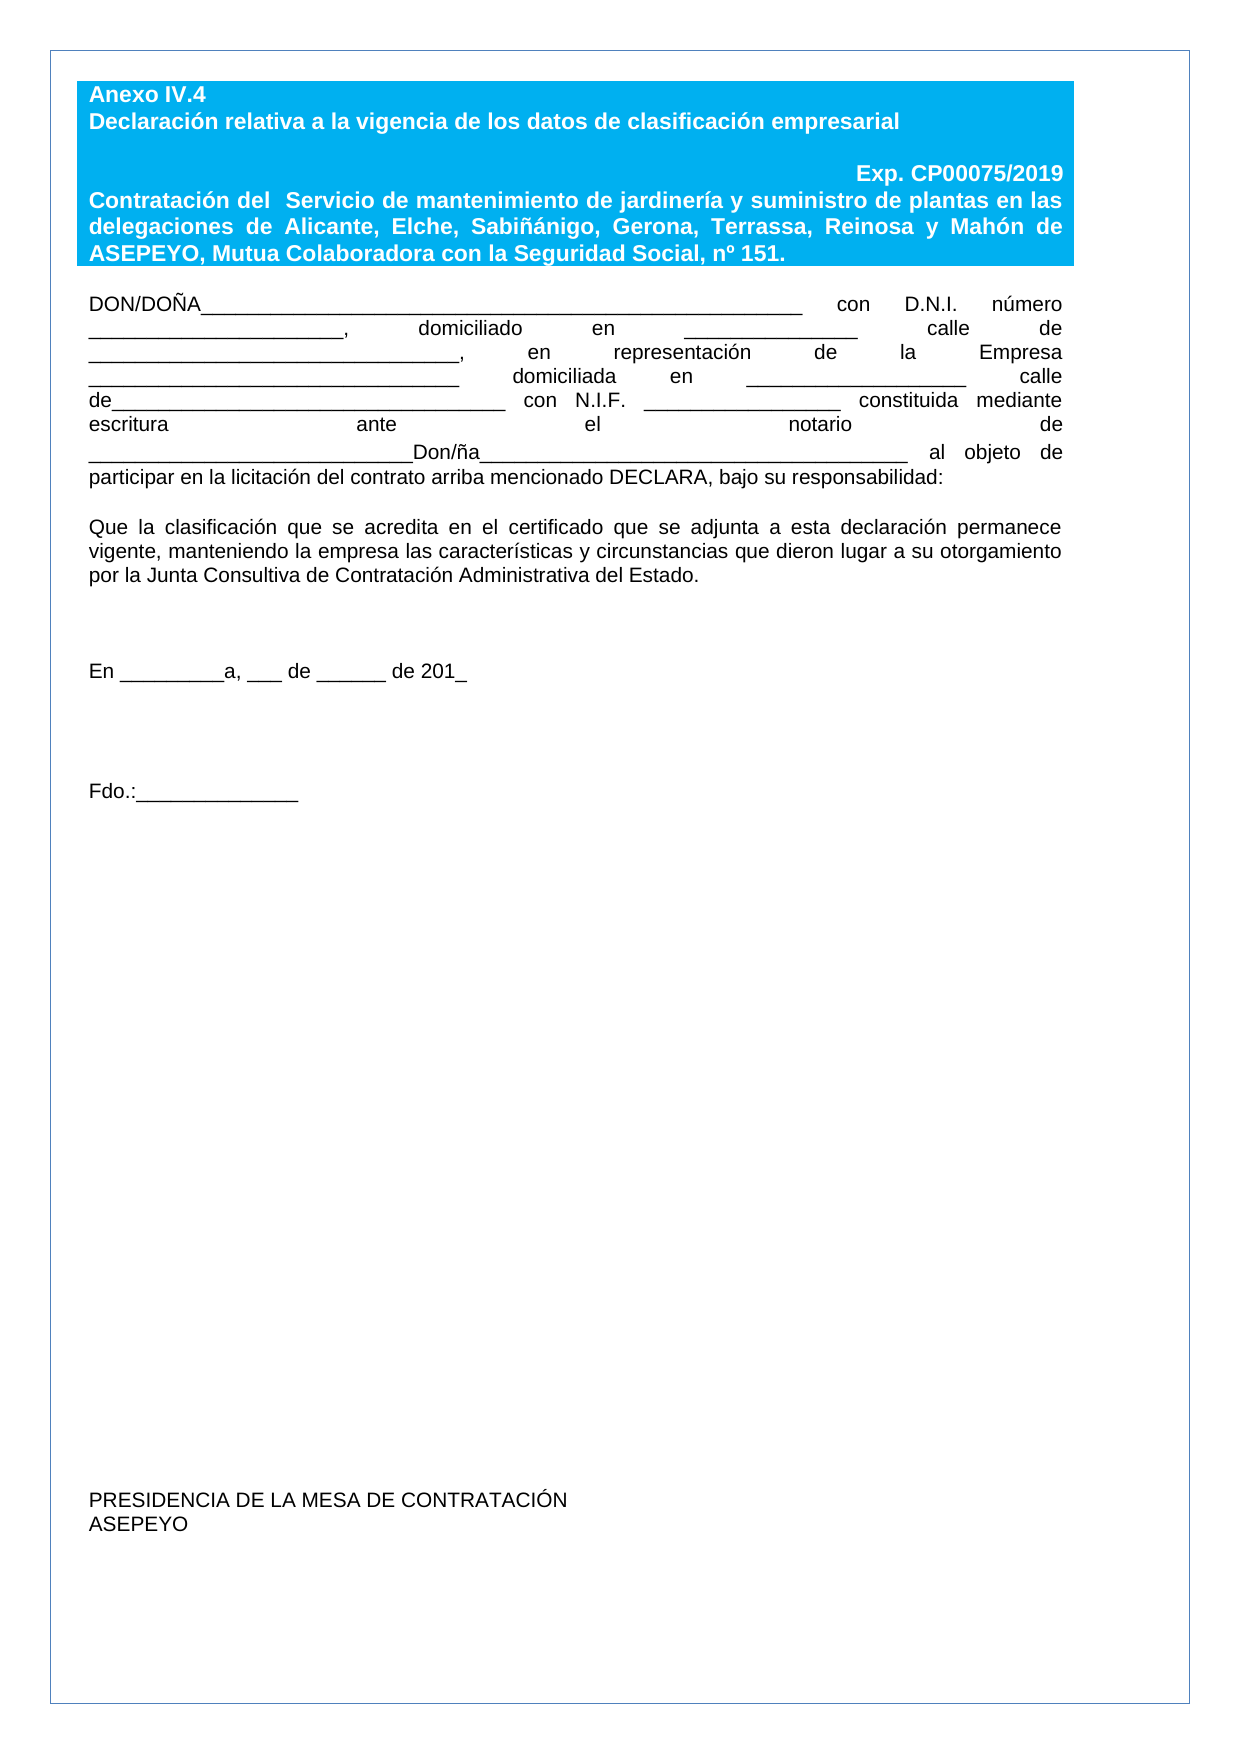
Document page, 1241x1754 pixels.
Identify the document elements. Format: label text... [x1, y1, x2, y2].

text Fdo.:______________ [89, 778, 1063, 802]
text En _________a, ___ de ______ de 201_ [89, 659, 1063, 683]
text ASEPEYO [89, 1512, 1063, 1536]
table_header Anexo IV.4 Declaración relativa a la vigencia de los datos de clasificación empresarial Exp. CP00075/2019 Contratación del Servicio de mantenimiento de jardinería y suministro de plantas en las delegaciones de Alicante, Elche, Sabiñánigo, Gerona, Terrassa, Reinosa y Mahón de ASEPEYO, Mutua Colaboradora con la Seguridad Social, nº 151. [77, 81, 1074, 266]
text DON/DOÑA____________________________________________________ con D.N.I. número ______________________, domiciliado en _______________ calle de ________________________________, en representación de la Empresa ________________________________ domiciliada en ___________________ calle de__________________________________ con N.I.F. _________________ constituida mediante escritura ante el notario de ____________________________Don/ña_____________________________________ al objeto de participar en la licitación del contrato arriba mencionado DECLARA, bajo su responsabilidad: [89, 292, 1063, 489]
text Que la clasificación que se acredita en el certificado que se adjunta a esta declaración permanece vigente, manteniendo la empresa las características y circunstancias que dieron lugar a su otorgamiento por la Junta Consultiva de Contratación Administrativa del Estado. [89, 515, 1063, 587]
text PRESIDENCIA DE LA MESA DE CONTRATACIÓN [89, 1488, 1063, 1512]
